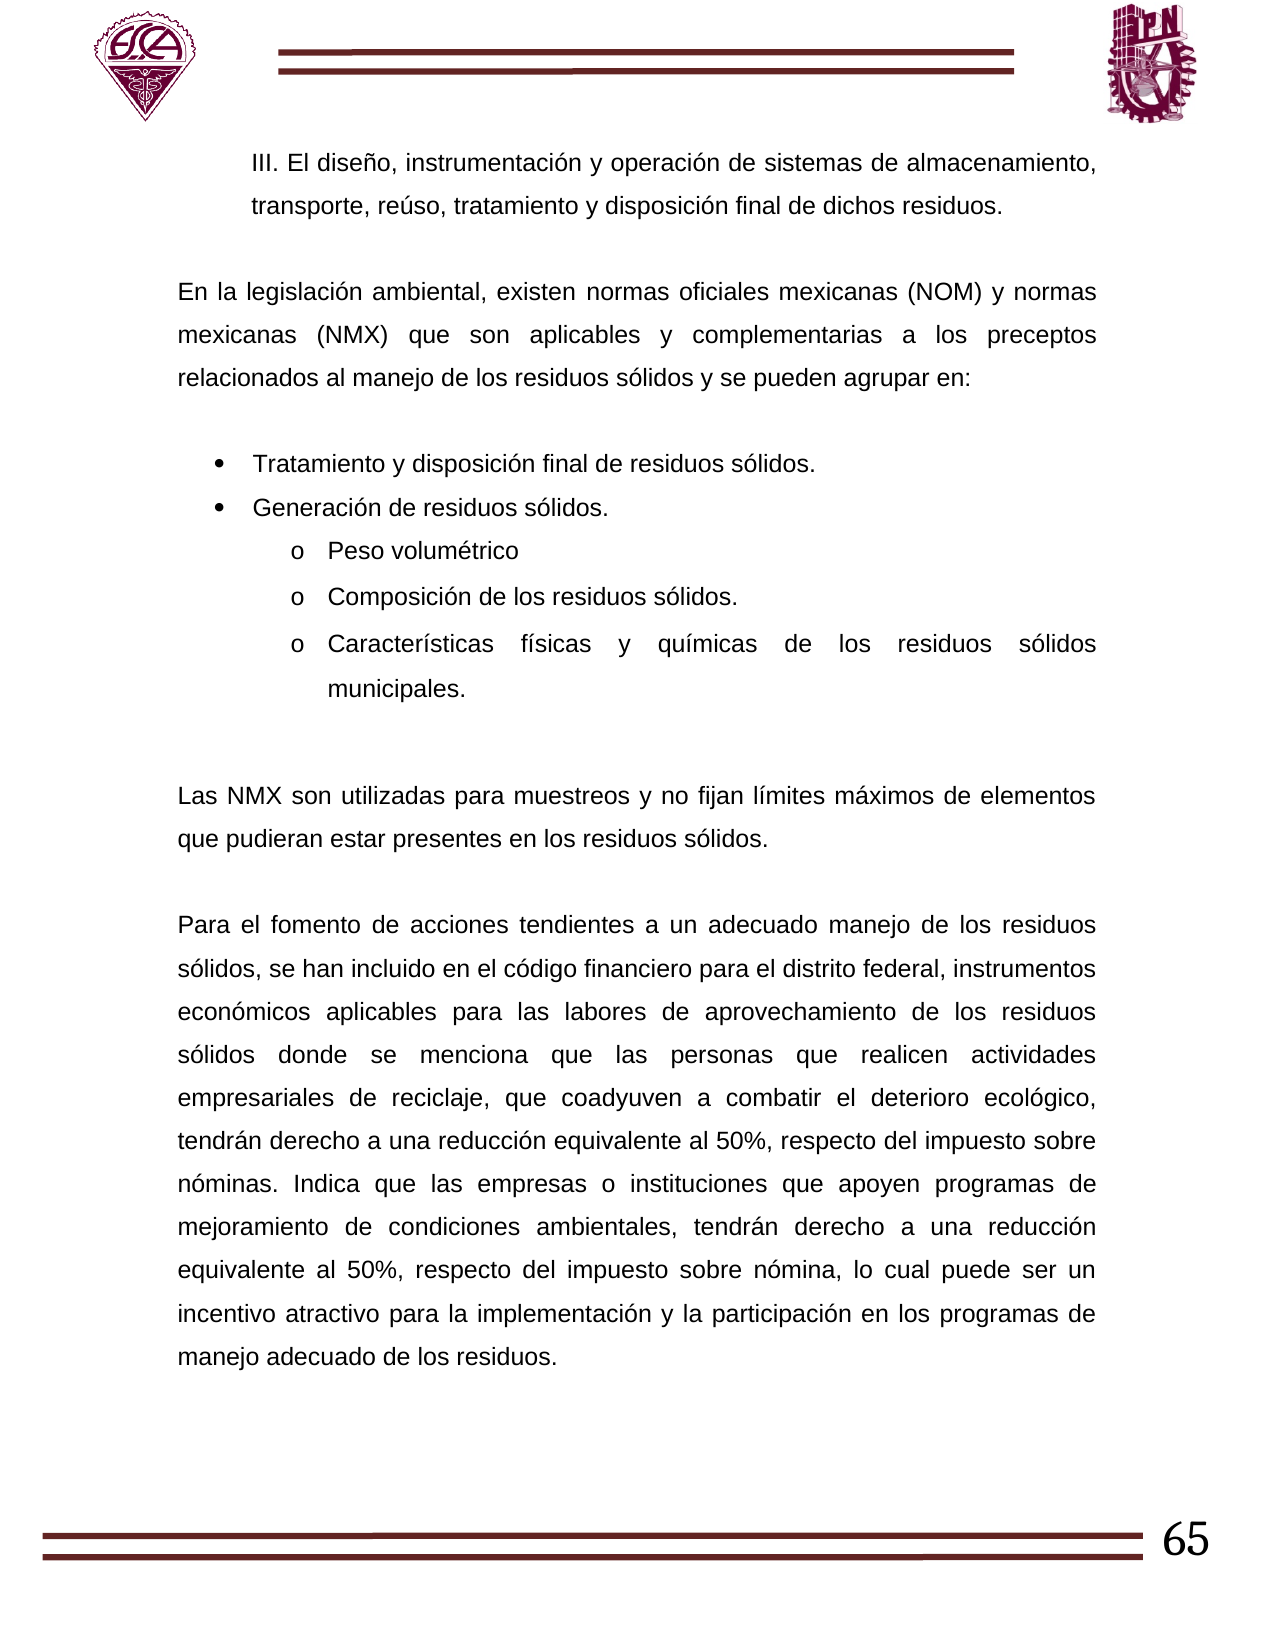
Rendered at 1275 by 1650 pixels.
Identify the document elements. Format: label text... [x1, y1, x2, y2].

text En la legislación ambiental, existen normas oficiales mexicanas (NOM) y normas mexicanas (NMX) que son aplicables y complementarias a los preceptos relacionados al manejo de los residuos sólidos y se pueden agrupar en: [177, 277, 1098, 392]
text Para el fomento de acciones tendientes a un adecuado manejo de los residuos sólidos, se han incluido en el código financiero para el distrito federal, instrumentos económicos aplicables para las labores de aprovechamiento de los residuos sólidos donde se menciona que las personas que realicen actividades empresariales de reciclaje, que coadyuven a combatir el deterioro ecológico, tendrán derecho a una reducción equivalente al 50%, respecto del impuesto sobre nóminas. Indica que las empresas o instituciones que apoyen programas de mejoramiento de condiciones ambientales, tendrán derecho a una reducción equivalente al 50%, respecto del impuesto sobre nómina, lo cual puede ser un incentivo atractivo para la implementación y la participación en los programas de manejo adecuado de los residuos. [177, 910, 1098, 1370]
list Tratamiento y disposición final de residuos sólidos. [215, 449, 1098, 478]
picture [1103, 2, 1198, 124]
list Generación de residuos sólidos. [215, 493, 1098, 522]
list Características físicas y químicas de los residuos sólidos municipales. [290, 629, 1098, 703]
list Peso volumétrico [290, 536, 1098, 567]
text Las NMX son utilizadas para muestreos y no fijan límites máximos de elementos que pudieran estar presentes en los residuos sólidos. [177, 781, 1098, 853]
list Composición de los residuos sólidos. [290, 582, 1098, 613]
text III. El diseño, instrumentación y operación de sistemas de almacenamiento, transporte, reúso, tratamiento y disposición final de dichos residuos. [251, 148, 1098, 219]
picture [91, 9, 198, 124]
